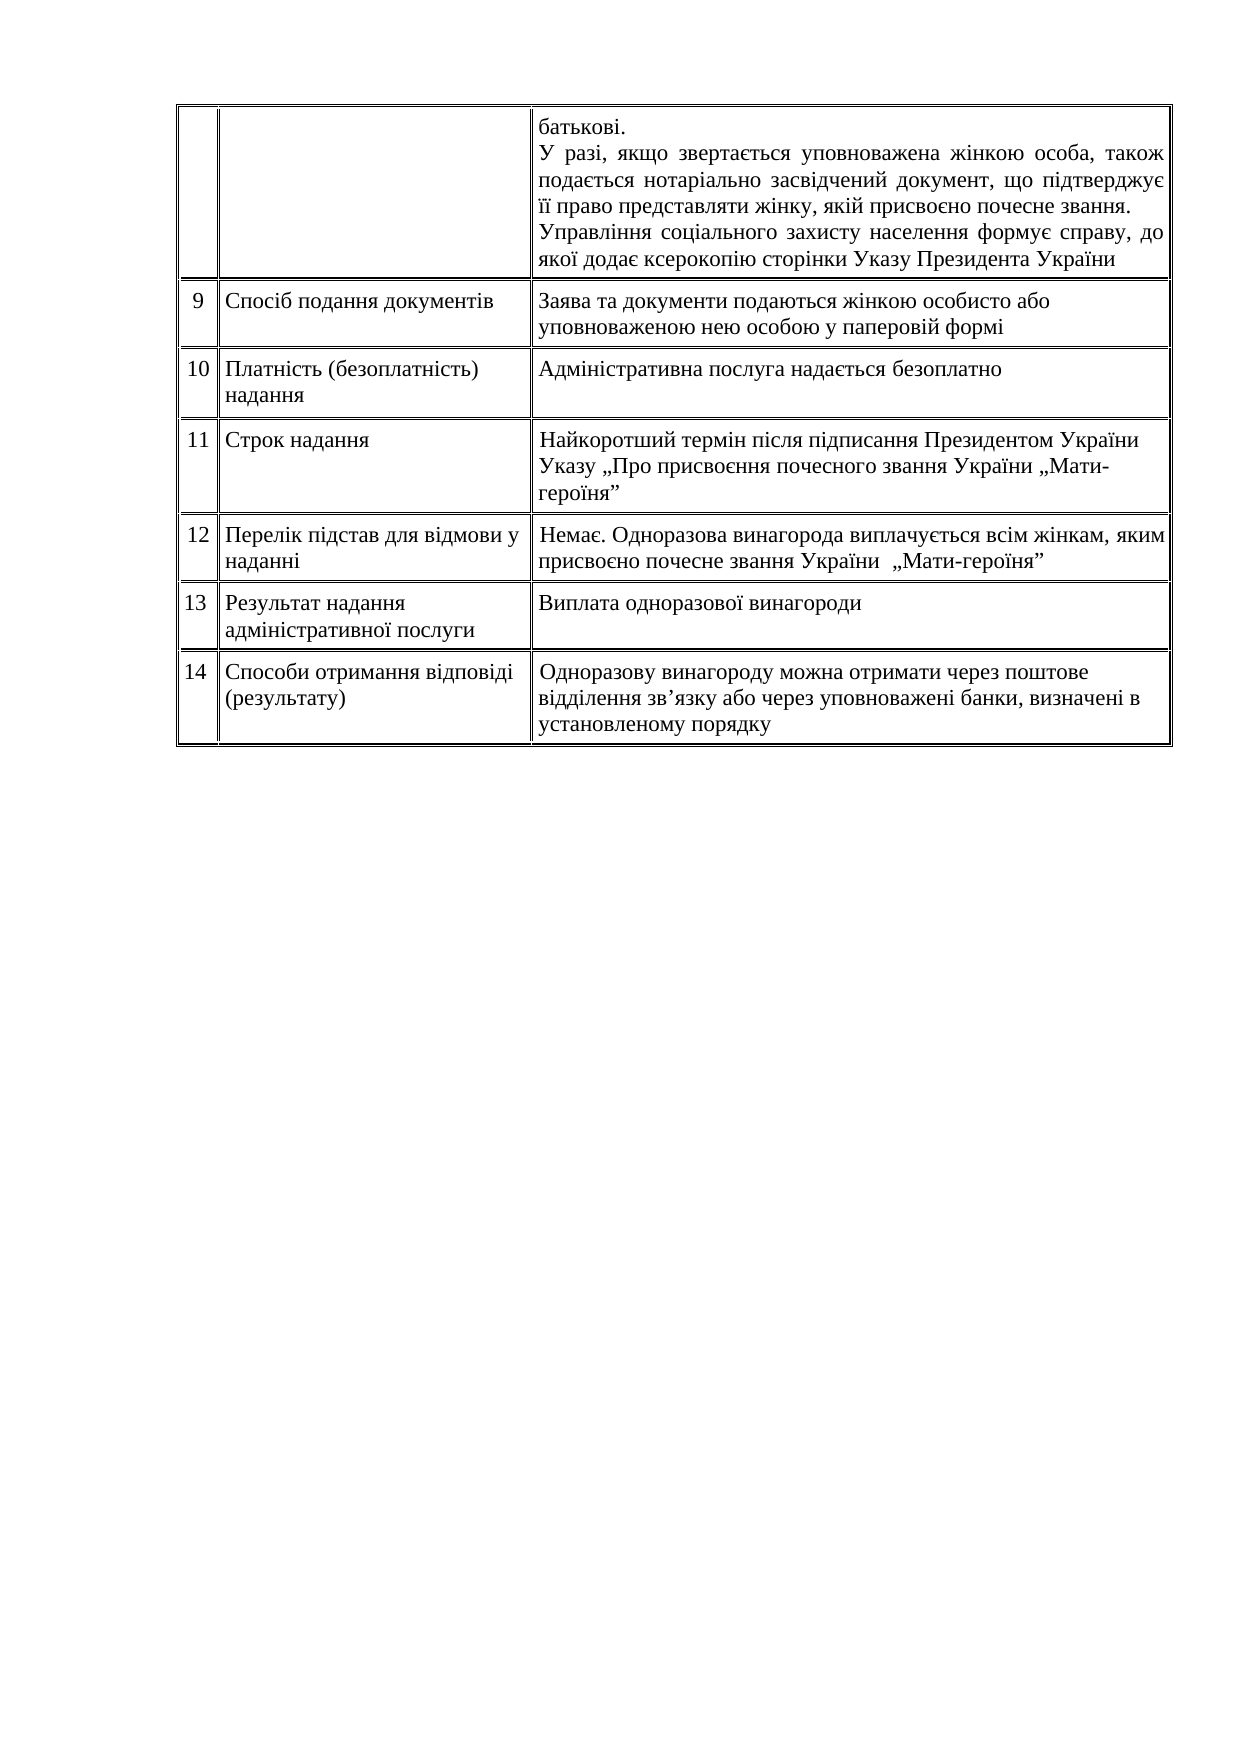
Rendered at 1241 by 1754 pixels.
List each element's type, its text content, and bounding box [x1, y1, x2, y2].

table_cell 9 [179, 277, 217, 346]
table_cell 13 [177, 580, 219, 648]
table_cell Одноразову винагороду можна отримати через поштове відділення зв’язку або через уповноважені банки, визначені в установленому порядку [532, 648, 1170, 743]
table_cell Способи отримання відповіді (результату) [219, 652, 532, 743]
table_cell Виплата одноразової винагороди [532, 580, 1171, 648]
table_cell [219, 107, 532, 277]
table_cell Адміністративна послуга надається безоплатно [532, 346, 1171, 417]
table_cell Перелік підстав для відмови у наданні [220, 515, 530, 580]
table_cell 10 [177, 346, 219, 417]
table_cell Платність (безоплатність) надання [220, 349, 530, 417]
table_cell Строк надання [220, 420, 530, 511]
table_cell Немає. Одноразова винагорода виплачується всім жінкам, яким присвоєно почесне звання України „Мати-героїня” [533, 511, 1170, 580]
table_cell Спосіб подання документів [220, 281, 530, 346]
table_cell Результат надання адміністративної послуги [220, 583, 530, 648]
table_cell 14 [179, 648, 219, 743]
table_cell 12 [179, 511, 217, 580]
table_cell Заява та документи подаються жінкою особисто або уповноваженою нею особою у паперовій формі [533, 277, 1170, 346]
table_cell 11 [177, 417, 219, 511]
table_cell 8 [179, 107, 219, 277]
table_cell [532, 107, 1169, 277]
table_cell Найкоротший термін після підписання Президентом України Указу „Про присвоєння почесного звання України „Мати-героїня” [532, 417, 1171, 511]
